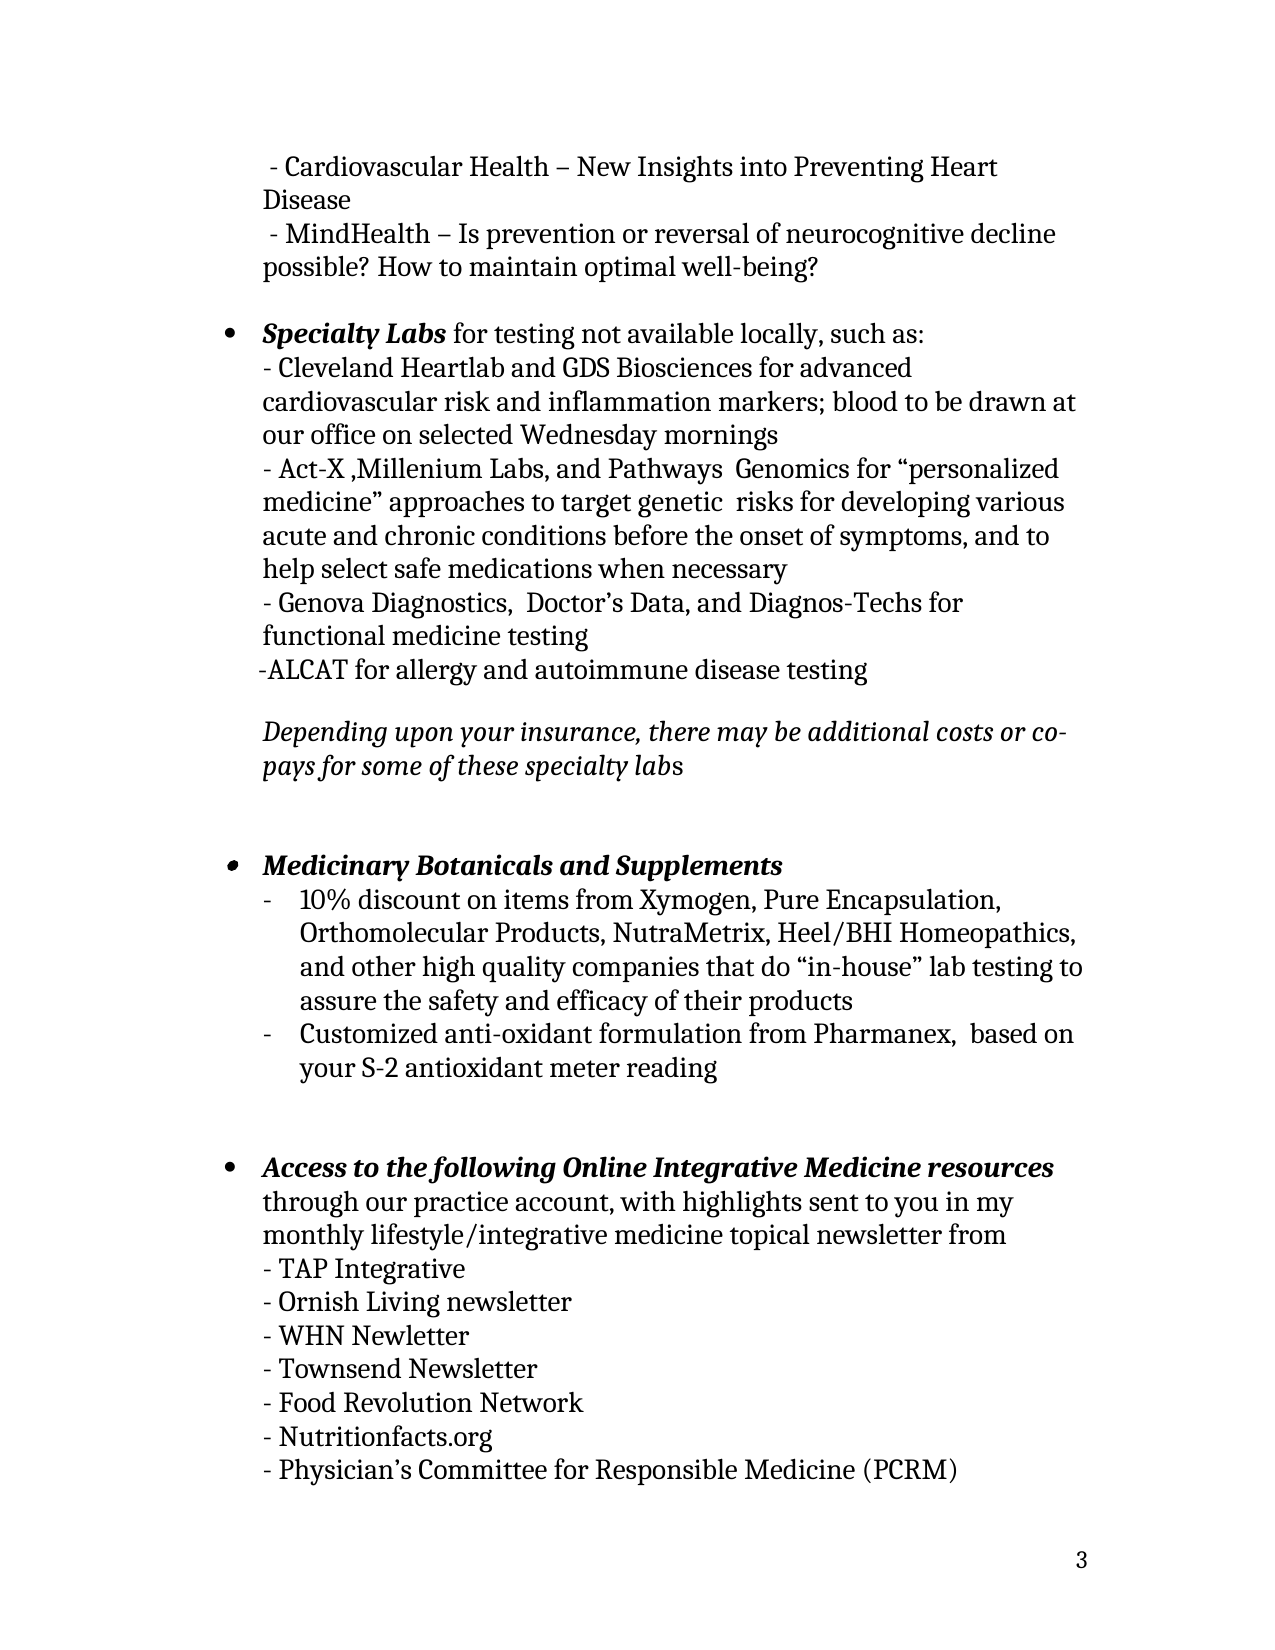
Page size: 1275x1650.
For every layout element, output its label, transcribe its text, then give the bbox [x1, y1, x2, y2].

list Medicinary Botanicals and Supplements [225, 849, 1087, 883]
list - MindHealth – Is prevention or reversal of neurocognitive decline possible? How to maintain optimal well-being? [262, 217, 1087, 284]
list Specialty Labs for testing not available locally, such as: [225, 318, 1087, 351]
list - TAP Integrative [262, 1252, 1087, 1286]
list - Ornish Living newsletter [262, 1286, 1087, 1319]
list - Townsend Newsletter [262, 1353, 1087, 1386]
list - Nutritionfacts.org [262, 1420, 1087, 1453]
list - Act-X ,Millenium Labs, and Pathways Genomics for “personalized medicine” approaches to target genetic risks for developing various acute and chronic conditions before the onset of symptoms, and to help select safe medications when necessary [262, 452, 1087, 586]
list Access to the following Online Integrative Medicine resources through our practice account, with highlights sent to you in my monthly lifestyle/integrative medicine topical newsletter from [225, 1151, 1087, 1252]
list Customized anti-oxidant formulation from Pharmanex, based on your S-2 antioxidant meter reading [262, 1017, 1087, 1084]
list - Food Revolution Network [262, 1386, 1087, 1420]
list - WHN Newletter [262, 1319, 1087, 1353]
text Depending upon your insurance, there may be additional costs or co-pays for some of these specialty labs [262, 715, 1087, 782]
list - Cardiovascular Health – New Insights into Preventing Heart Disease [262, 150, 1087, 217]
list - Physician’s Committee for Responsible Medicine (PCRM) [262, 1453, 1087, 1487]
list 10% discount on items from Xymogen, Pure Encapsulation, Orthomolecular Products, NutraMetrix, Heel/BHI Homeopathics, and other high quality companies that do “in-house” lab testing to assure the safety and efficacy of their products [262, 883, 1087, 1017]
text -ALCAT for allergy and autoimmune disease testing [187, 653, 1087, 687]
list - Genova Diagnostics, Doctor’s Data, and Diagnos-Techs for functional medicine testing [262, 586, 1087, 653]
list - Cleveland Heartlab and GDS Biosciences for advanced cardiovascular risk and inflammation markers; blood to be drawn at our office on selected Wednesday mornings [262, 351, 1087, 452]
